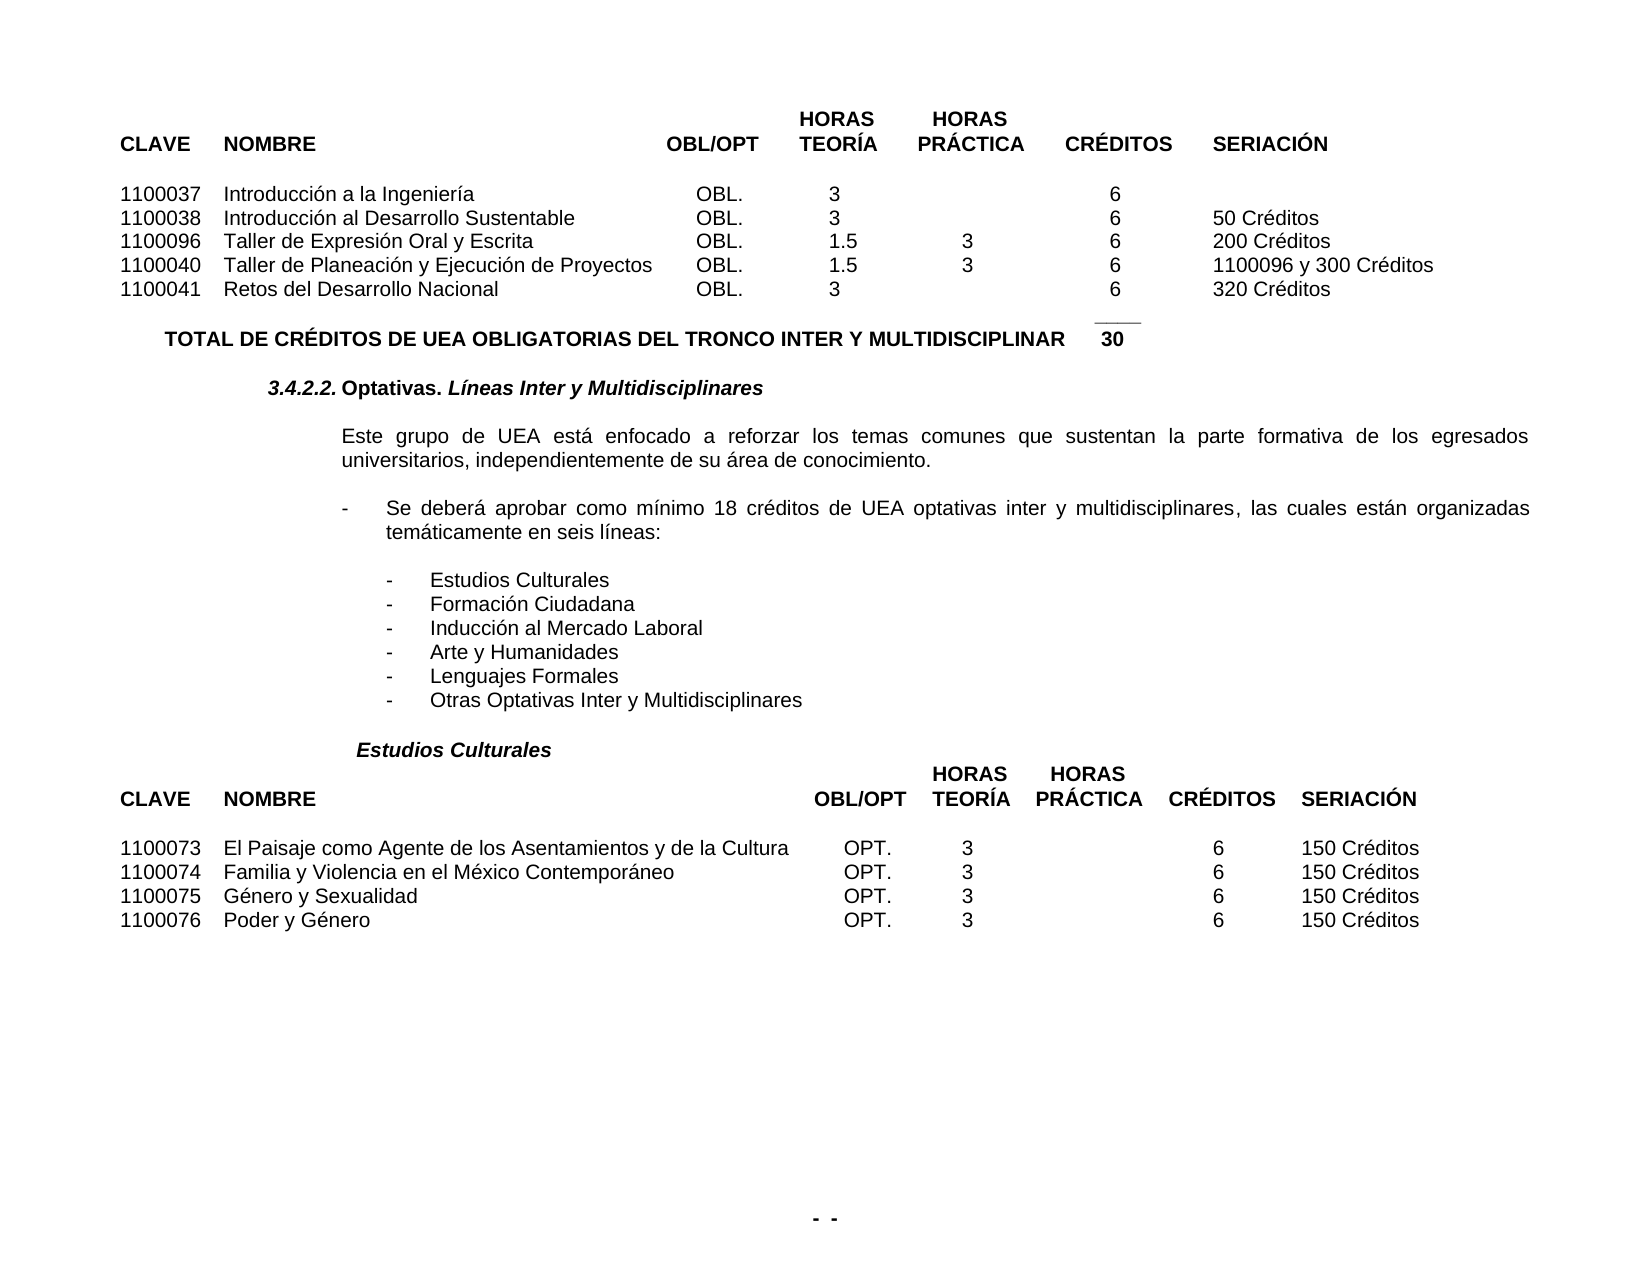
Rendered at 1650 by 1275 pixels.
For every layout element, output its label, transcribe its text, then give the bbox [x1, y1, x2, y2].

list Estudios Culturales [386, 568, 1530, 592]
list Formación Ciudadana [386, 592, 1530, 616]
text HORAS HORAS [120, 106, 1650, 131]
list Lenguajes Formales [386, 664, 1530, 688]
list Optativas. Líneas Inter y Multidisciplinares [268, 376, 1530, 400]
text ____ [120, 301, 1530, 326]
list Se deberá aprobar como mínimo 18 créditos de UEA optativas inter y multidisciplinares, las cuales están organizadas temáticamente en seis líneas: [341, 496, 1530, 544]
list Arte y Humanidades [386, 640, 1530, 664]
text Este grupo de UEA está enfocado a reforzar los temas comunes que sustentan la parte formativa de los egresados universitarios, independientemente de su área de conocimiento. [341, 424, 1530, 472]
text 1100037 Introducción a la Ingeniería OBL. 3 6 1100038 Introducción al Desarrollo Sustentable OBL. 3 6 50 Créditos 1100096 Taller de Expresión Oral y Escrita OBL. 1.5 3 6 200 Créditos 1100040 Taller de Planeación y Ejecución de Proyectos OBL. 1.5 3 6 1100096 y 300 Créditos 1100041 Retos del Desarrollo Nacional OBL. 3 6 320 Créditos [120, 181, 1530, 301]
text HORAS HORAS [120, 762, 1650, 787]
text Estudios Culturales [356, 738, 1530, 762]
list Otras Optativas Inter y Multidisciplinares [386, 688, 1530, 713]
text CLAVE NOMBRE OBL/OPT TEORÍA PRÁCTICA CRÉDITOS SERIACIÓN [120, 787, 1650, 812]
list Inducción al Mercado Laboral [386, 616, 1530, 640]
text CLAVE NOMBRE OBL/OPT TEORÍA PRÁCTICA CRÉDITOS SERIACIÓN [120, 131, 1650, 156]
text TOTAL DE CRÉDITOS DE UEA OBLIGATORIAS DEL TRONCO INTER Y MULTIDISCIPLINAR 30 [120, 326, 1530, 351]
text 1100073 El Paisaje como Agente de los Asentamientos y de la Cultura OPT. 3 6 150 Créditos 1100074 Familia y Violencia en el México Contemporáneo OPT. 3 6 150 Créditos 1100075 Género y Sexualidad OPT. 3 6 150 Créditos 1100076 Poder y Género OPT. 3 6 150 Créditos [120, 836, 1530, 931]
